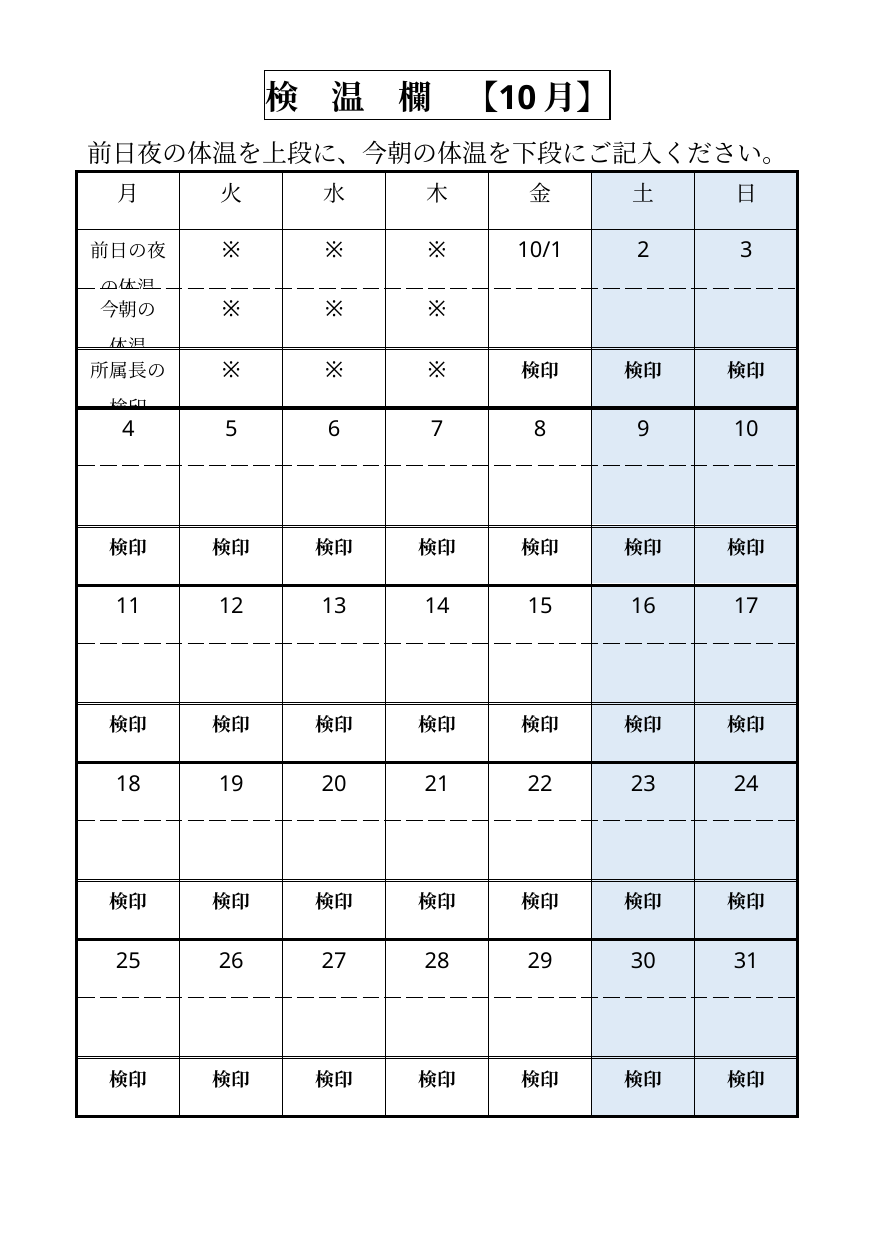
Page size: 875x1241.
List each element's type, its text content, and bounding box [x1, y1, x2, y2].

table_cell 検印 [489, 1059, 591, 1115]
table_cell ※ [283, 350, 385, 406]
table_cell 19 [180, 764, 282, 820]
table_cell 4 [78, 410, 179, 465]
table_cell 検印 [695, 528, 796, 583]
table_cell 2 [592, 230, 694, 288]
table_cell 検印 [489, 882, 591, 938]
table_cell 10/1 [489, 230, 591, 288]
table_cell [695, 643, 796, 702]
table_cell 17 [695, 587, 796, 643]
table_cell 15 [489, 587, 591, 643]
table_header 水 [283, 173, 385, 229]
table_cell [386, 465, 488, 524]
table_cell 検印 [386, 882, 488, 938]
table_cell [283, 465, 385, 524]
table_cell 21 [386, 764, 488, 820]
table_cell ※ [386, 230, 488, 288]
table_cell 検印 [695, 1059, 796, 1115]
table_cell [180, 997, 282, 1056]
table_cell 今朝の 体温 [78, 288, 179, 347]
table_cell [180, 465, 282, 524]
table_cell [489, 465, 591, 524]
table_cell 検印 [78, 705, 179, 761]
table_cell 30 [592, 941, 694, 997]
table_cell 前日の夜の体温 [78, 230, 179, 288]
table_cell ※ [386, 288, 488, 347]
table_cell 検印 [180, 882, 282, 938]
table_cell [695, 820, 796, 879]
table_header 日 [695, 173, 796, 229]
table_cell [283, 820, 385, 879]
table_cell [592, 288, 694, 347]
table_cell 検印 [283, 1059, 385, 1115]
table_cell 25 [78, 941, 179, 997]
table_cell [489, 643, 591, 702]
table_cell ※ [180, 350, 282, 406]
table_cell [592, 465, 694, 524]
table_cell [489, 820, 591, 879]
table_cell [386, 820, 488, 879]
table_cell 検印 [180, 1059, 282, 1115]
table_cell 検印 [592, 1059, 694, 1115]
table_cell 検印 [592, 350, 694, 406]
table_cell 検印 [489, 705, 591, 761]
table_cell 検印 [592, 705, 694, 761]
table_cell ※ [180, 288, 282, 347]
table_cell 検印 [386, 1059, 488, 1115]
table_cell 10 [695, 410, 796, 465]
table_cell [386, 643, 488, 702]
table_header 火 [180, 173, 282, 229]
table_cell [592, 820, 694, 879]
table_cell 16 [592, 587, 694, 643]
table_cell 検印 [489, 528, 591, 583]
table_cell 14 [386, 587, 488, 643]
table_cell 3 [695, 230, 796, 288]
table_cell 23 [592, 764, 694, 820]
text 前日夜の体温を上段に、今朝の体温を下段にご記入ください。 [75, 133, 799, 170]
table_cell 24 [695, 764, 796, 820]
table_cell 9 [592, 410, 694, 465]
table_cell 検印 [78, 528, 179, 583]
table_cell [78, 643, 179, 702]
table_cell 検印 [592, 528, 694, 583]
table_header 土 [592, 173, 694, 229]
table_cell 検印 [386, 528, 488, 583]
table_cell [489, 997, 591, 1056]
table_cell 検印 [695, 350, 796, 406]
table_cell [386, 997, 488, 1056]
table_cell [180, 643, 282, 702]
table_cell ※ [283, 288, 385, 347]
table_cell 12 [180, 587, 282, 643]
table_cell 検印 [180, 705, 282, 761]
table_cell [283, 997, 385, 1056]
table_cell 検印 [592, 882, 694, 938]
table_cell [283, 643, 385, 702]
table_cell 検印 [283, 882, 385, 938]
table_cell 検印 [283, 528, 385, 583]
table_cell 29 [489, 941, 591, 997]
table_cell 26 [180, 941, 282, 997]
table_cell 検印 [386, 705, 488, 761]
table_cell [78, 820, 179, 879]
table_cell ※ [283, 230, 385, 288]
table_cell 検印 [695, 882, 796, 938]
table_cell [592, 997, 694, 1056]
table_cell 検印 [283, 705, 385, 761]
table_cell 22 [489, 764, 591, 820]
table_cell 20 [283, 764, 385, 820]
table_header 月 [78, 173, 179, 229]
table_cell 検印 [78, 882, 179, 938]
table_cell 検印 [78, 1059, 179, 1115]
table_cell 27 [283, 941, 385, 997]
table_cell 31 [695, 941, 796, 997]
table_cell [78, 997, 179, 1056]
table_cell [592, 643, 694, 702]
table_cell 所属長の検印 [78, 350, 179, 406]
table_cell [489, 288, 591, 347]
table_cell [695, 288, 796, 347]
table_cell 検印 [695, 705, 796, 761]
table_cell [695, 465, 796, 524]
table_cell 検印 [489, 350, 591, 406]
table_cell 5 [180, 410, 282, 465]
table_cell [78, 465, 179, 524]
text 検 温 欄 【10月】 [75, 58, 799, 133]
table_cell ※ [180, 230, 282, 288]
table_cell 18 [78, 764, 179, 820]
table_header 木 [386, 173, 488, 229]
table_cell [180, 820, 282, 879]
table_cell 6 [283, 410, 385, 465]
table_cell [695, 997, 796, 1056]
table_header 金 [489, 173, 591, 229]
table_cell 検印 [180, 528, 282, 583]
table_cell 8 [489, 410, 591, 465]
table_cell 11 [78, 587, 179, 643]
table_cell 7 [386, 410, 488, 465]
table_cell ※ [386, 350, 488, 406]
table_cell 28 [386, 941, 488, 997]
table_cell 13 [283, 587, 385, 643]
